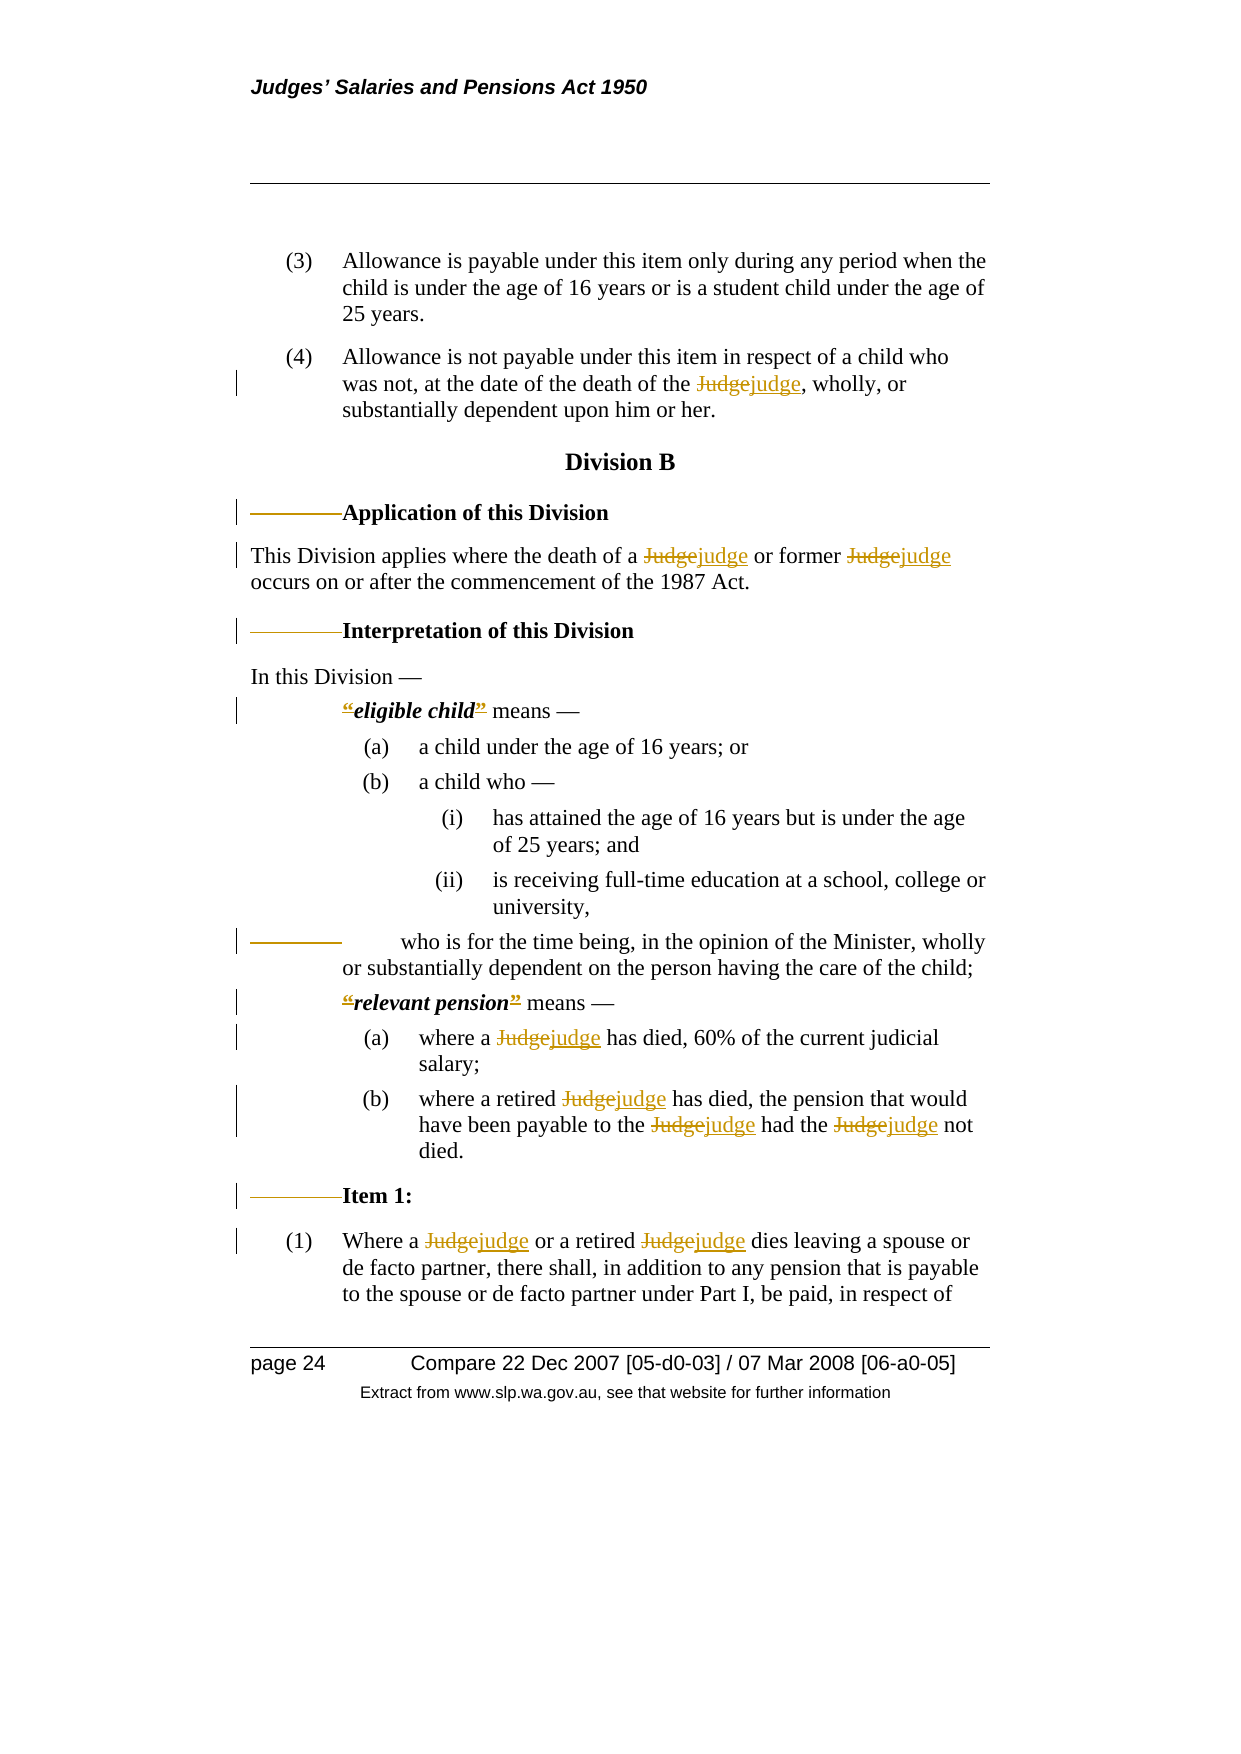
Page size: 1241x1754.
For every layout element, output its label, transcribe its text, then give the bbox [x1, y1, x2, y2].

text eligible child means — [250, 697, 990, 724]
text (b) a child who — [250, 767, 990, 794]
subtitle Division B [250, 447, 990, 476]
text (i) has attained the age of 16 years but is under the age of 25 years; and [250, 803, 990, 857]
text (a) a child under the age of 16 years; or [250, 732, 990, 759]
text relevant pension means — [250, 989, 990, 1015]
text In this Division — [250, 663, 990, 689]
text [250, 1228, 990, 1307]
text This Division applies where the death of a or former occurs on or after the commencement of the 1987 Act. [250, 542, 990, 595]
subtitle Interpretation of this Division [250, 618, 990, 644]
text (3) Allowance is payable under this item only during any period when the child is under the age of 16 years or is a student child under the age of 25 years. [250, 247, 990, 327]
text (a) where a has died, 60% of the current judicial salary; [250, 1024, 990, 1076]
text (ii) is receiving full-time education at a school, college or university, [250, 865, 990, 919]
text (b) where a retired has died, the pension that would have been payable to the had the not died. [250, 1085, 990, 1164]
subtitle Item 1: [250, 1182, 990, 1209]
text who is for the time being, in the opinion of the Minister, wholly or substantially dependent on the person having the care of the child; [250, 928, 990, 981]
text (4) Allowance is not payable under this item in respect of a child who was not, at the date of the death of the , wholly, or substantially dependent upon him or her. [250, 343, 990, 422]
subtitle Application of this Division [250, 499, 990, 525]
